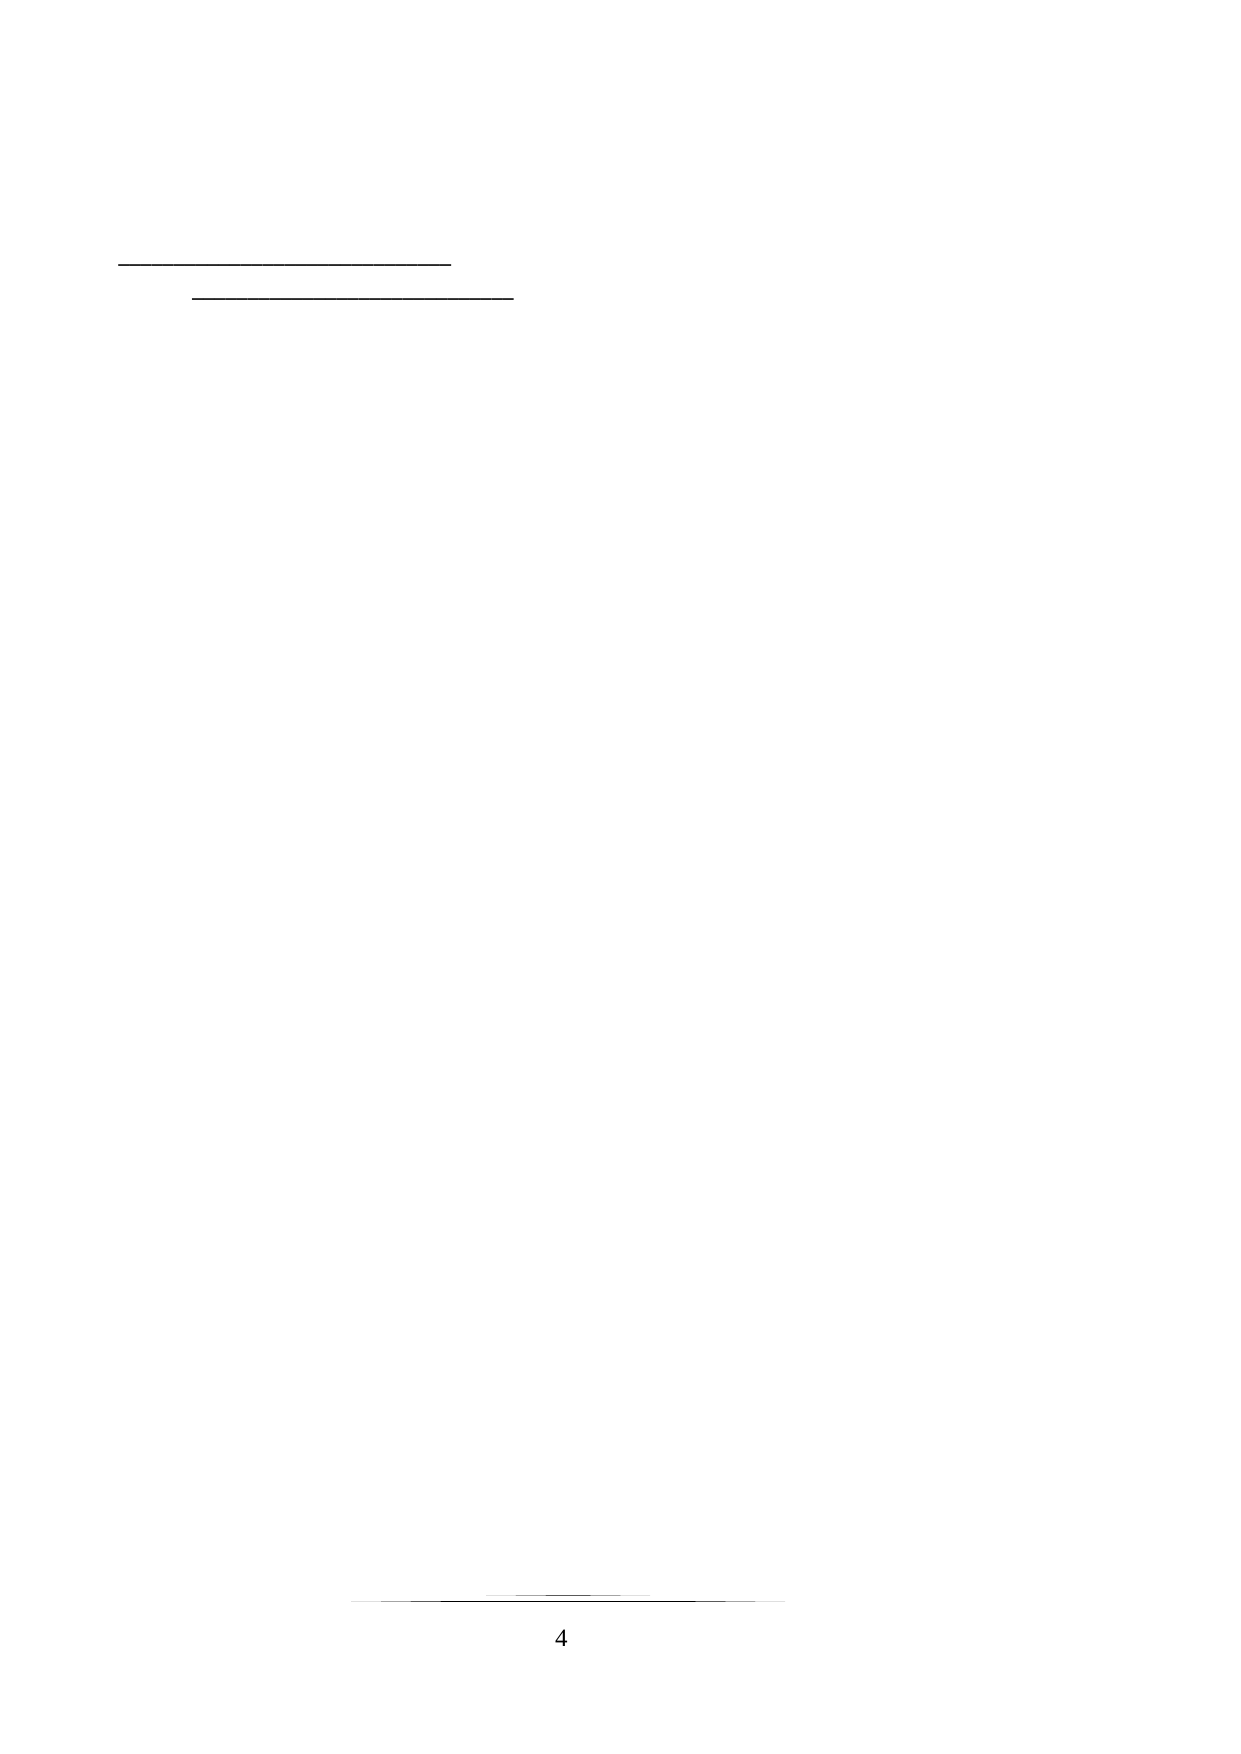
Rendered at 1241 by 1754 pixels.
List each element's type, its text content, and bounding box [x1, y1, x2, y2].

text ______________________________ _____________________________ [118, 236, 1004, 304]
